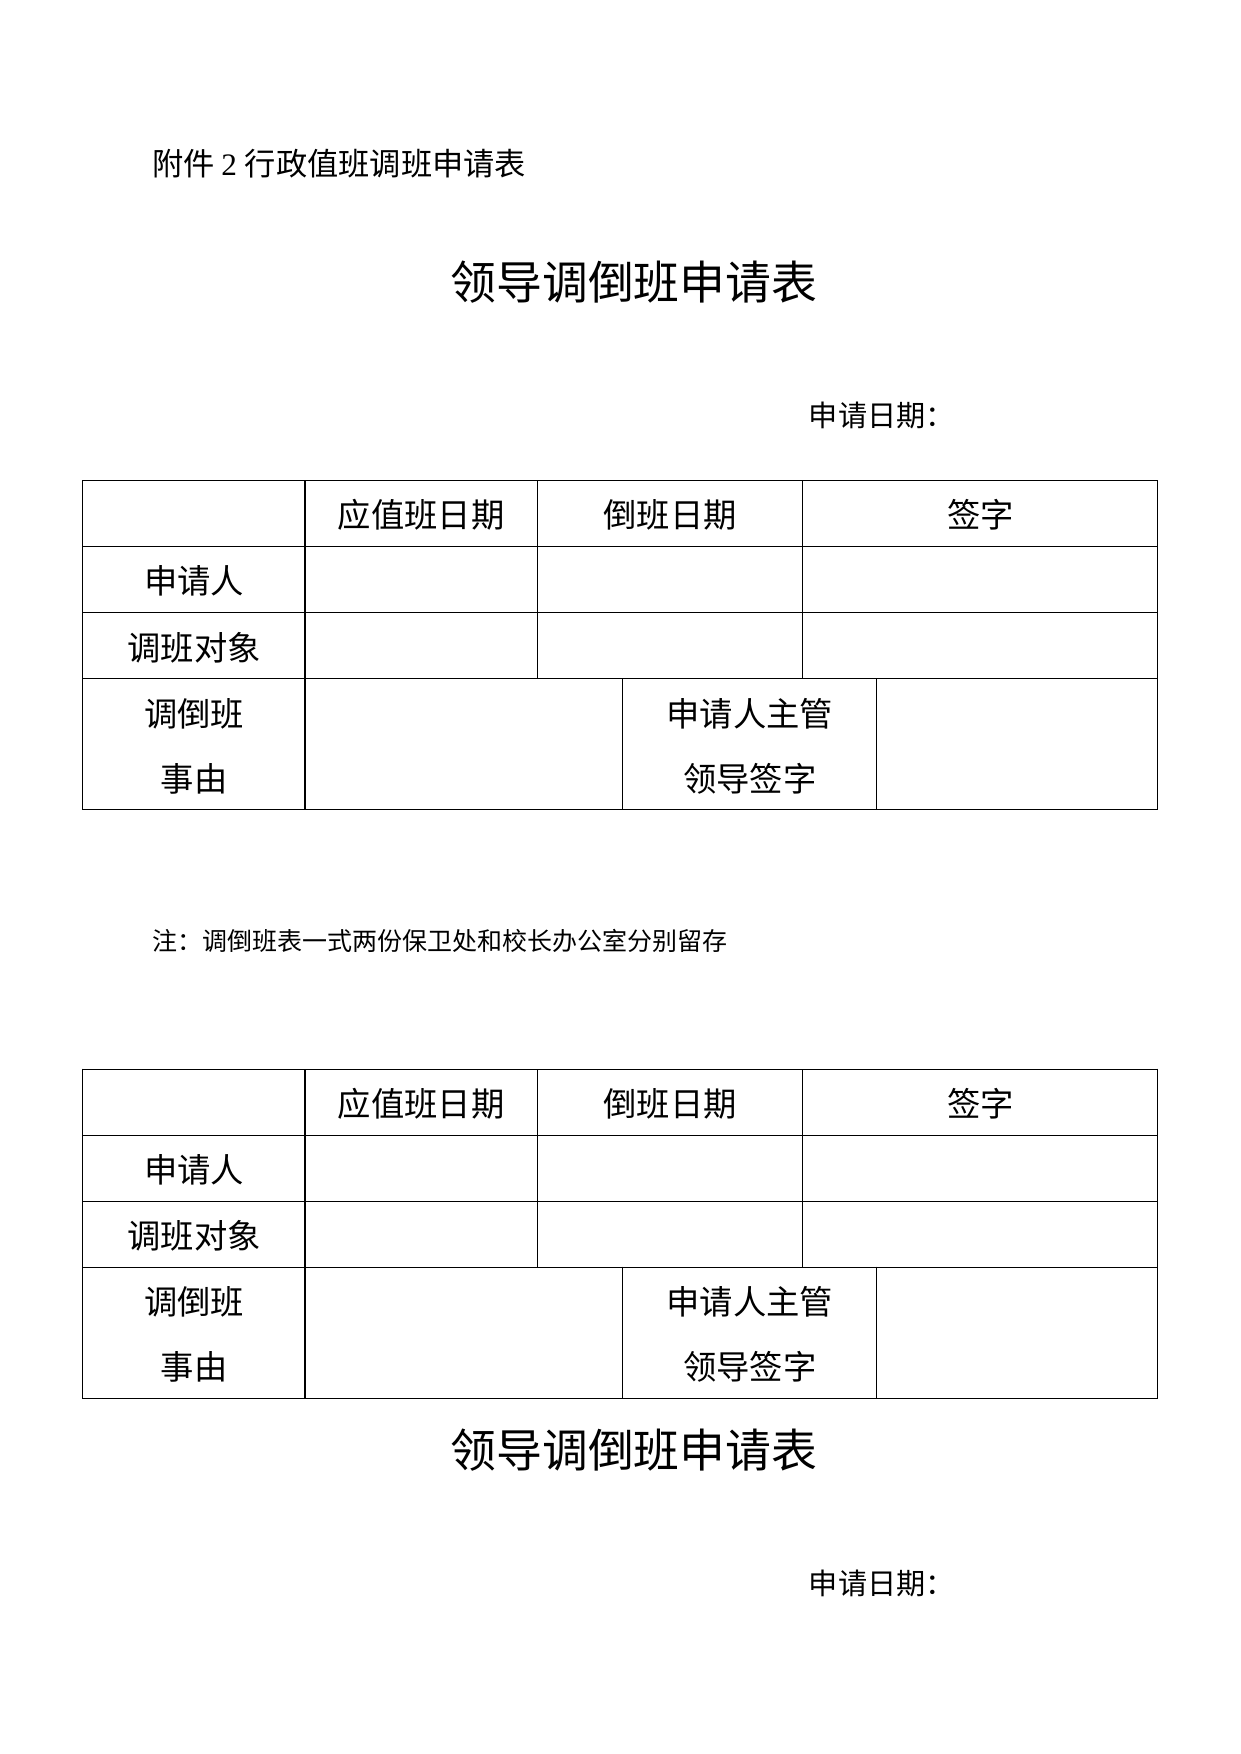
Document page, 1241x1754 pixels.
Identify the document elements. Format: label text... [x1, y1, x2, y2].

table_cell [803, 1202, 1157, 1267]
table_cell [877, 679, 1157, 809]
table_cell [306, 1202, 537, 1267]
table_cell 申请人主管 领导签字 [623, 679, 876, 809]
table_cell [803, 547, 1157, 612]
table_cell [538, 1202, 802, 1267]
table_header 应值班日期 [306, 1070, 537, 1134]
table_cell 调班对象 [83, 613, 304, 678]
table_cell [306, 1268, 622, 1398]
table_header 倒班日期 [538, 481, 802, 546]
table_cell [306, 547, 537, 612]
table_cell [803, 1136, 1157, 1201]
table_cell [306, 1136, 537, 1201]
table_cell 调班对象 [83, 1202, 304, 1267]
table_header 倒班日期 [538, 1070, 802, 1134]
table_cell 调倒班 事由 [83, 679, 304, 809]
table_cell [803, 613, 1157, 678]
table_cell 申请人 [83, 547, 304, 612]
table_header 签字 [803, 481, 1157, 546]
table_cell [538, 547, 802, 612]
table_header 应值班日期 [306, 481, 537, 546]
text 领导调倒班申请表 [152, 231, 1088, 328]
table_cell 申请人 [83, 1136, 304, 1201]
text 注：调倒班表一式两份保卫处和校长办公室分别留存 [152, 907, 1088, 972]
table_cell 申请人主管 领导签字 [623, 1268, 876, 1398]
text 申请日期： [152, 381, 1088, 446]
table_cell [306, 679, 622, 809]
table_cell [538, 1136, 802, 1201]
text 附件2 行政值班调班申请表 [152, 129, 1088, 194]
table_cell 调倒班 事由 [83, 1268, 304, 1398]
table_header [83, 1070, 304, 1134]
table_cell [538, 613, 802, 678]
table_cell [877, 1268, 1157, 1398]
table_header 签字 [803, 1070, 1157, 1134]
text 领导调倒班申请表 [152, 1399, 1088, 1496]
text 申请日期： [152, 1549, 1088, 1614]
table_cell [306, 613, 537, 678]
table_header [83, 481, 304, 546]
